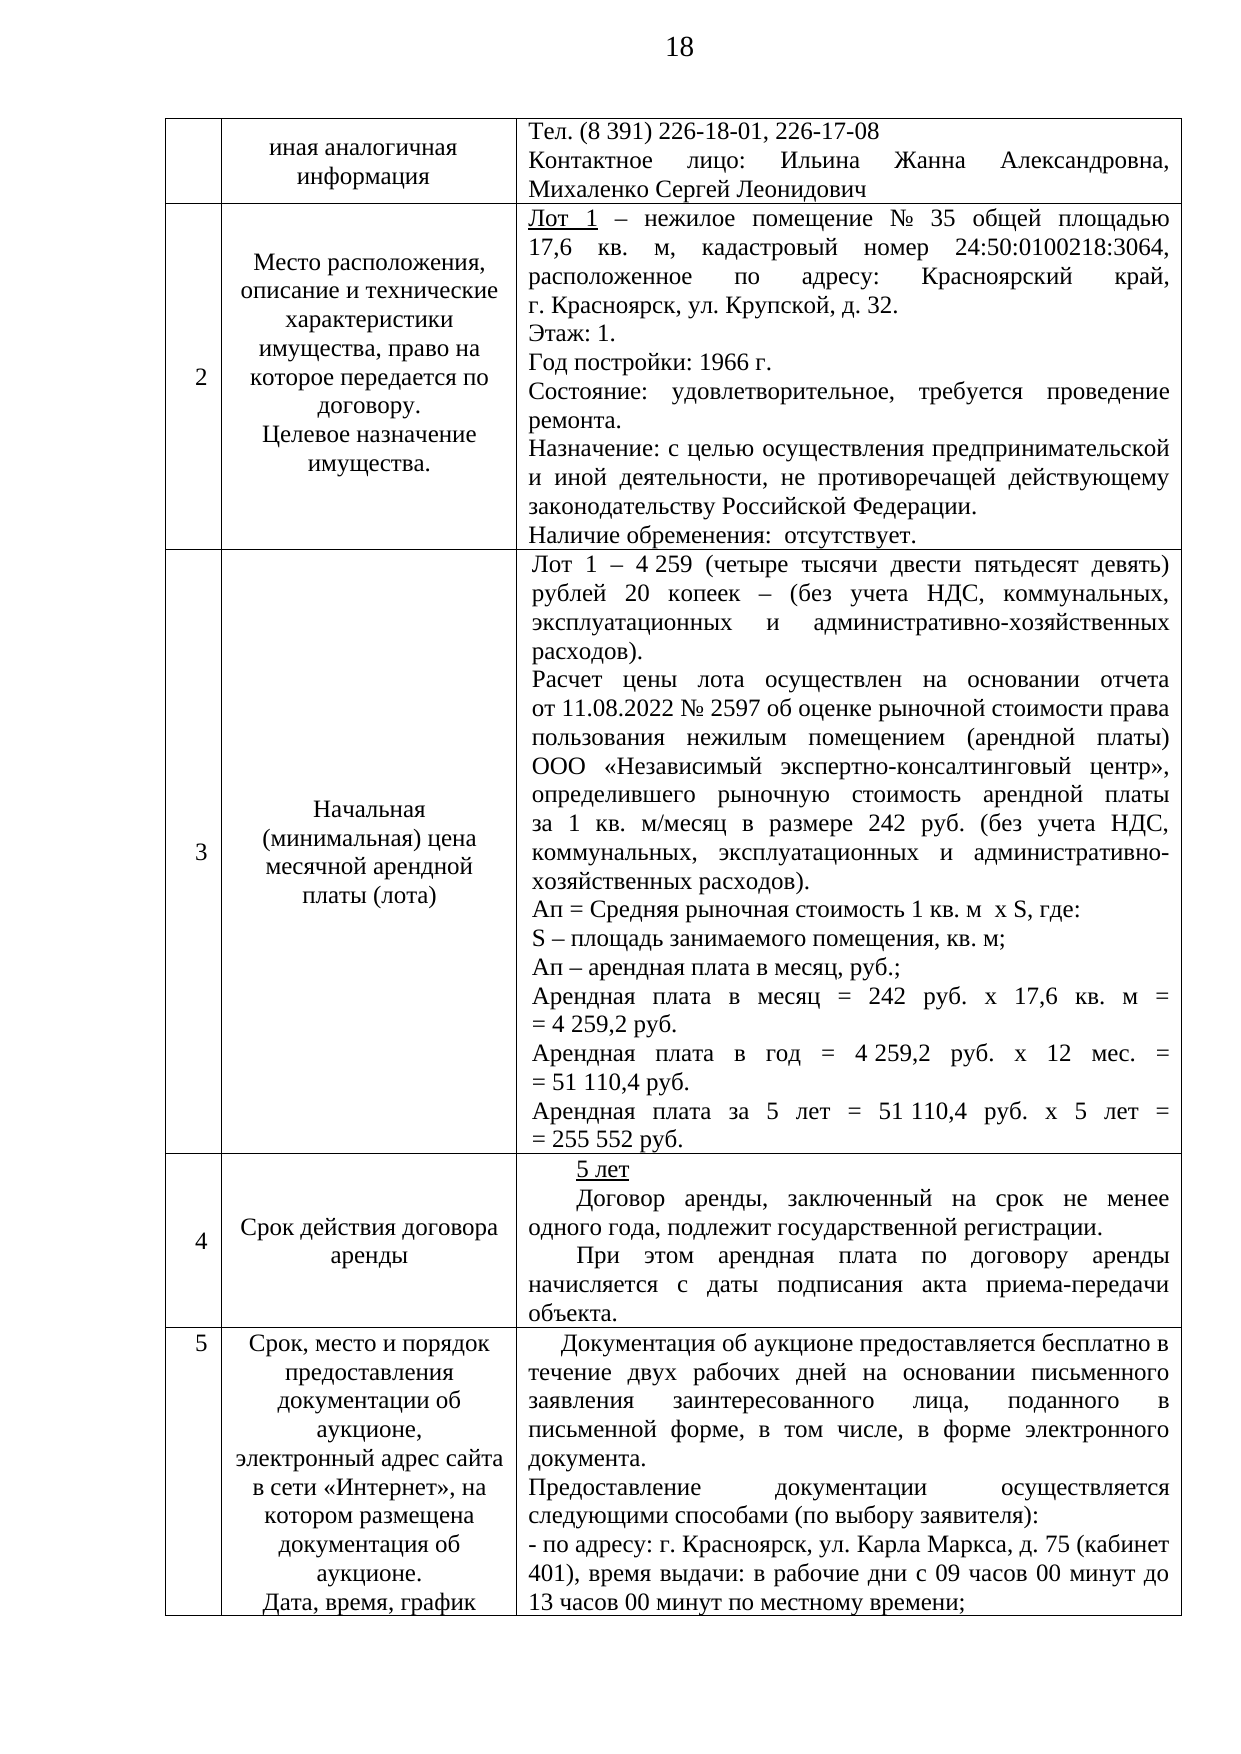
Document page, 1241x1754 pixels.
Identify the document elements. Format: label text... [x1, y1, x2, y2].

table_cell 5 лет Договор аренды, заключенный на срок не менее одного года, подлежит государственной регистрации. При этом арендная плата по договору аренды начисляется с даты подписания акта приема-передачи объекта. [517, 1154, 1181, 1327]
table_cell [222, 119, 516, 202]
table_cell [517, 1328, 1181, 1615]
table_cell 4 [166, 1154, 221, 1327]
table_cell Срок действия договора аренды [222, 1154, 516, 1327]
table_cell Место расположения, описание и технические характеристики имущества, право на которое передается по договору. Целевое назначение имущества. [222, 204, 516, 548]
table_cell Начальная (минимальная) цена месячной арендной платы (лота) [222, 550, 516, 1153]
table_cell 5 [166, 1328, 221, 1615]
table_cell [222, 1328, 516, 1615]
table_cell 2 [166, 204, 221, 548]
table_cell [517, 119, 1181, 202]
table_cell 3 [166, 550, 221, 1153]
table_cell Лот 1 – 4 259 (четыре тысячи двести пятьдесят девять) рублей 20 копеек – (без учета НДС, коммунальных, эксплуатационных и административно-хозяйственных расходов). Расчет цены лота осуществлен на основании отчета от 11.08.2022 № 2597 об оценке рыночной стоимости права пользования нежилым помещением (арендной платы) ООО «Независимый экспертно-консалтинговый центр», определившего рыночную стоимость арендной платы за 1 кв. м/месяц в размере 242 руб. (без учета НДС, коммунальных, эксплуатационных и административно-хозяйственных расходов). Ап = Средняя рыночная стоимость 1 кв. м х S, где: S – площадь занимаемого помещения, кв. м; Ап – арендная плата в месяц, руб.; Арендная плата в месяц = 242 руб. х 17,6 кв. м = = 4 259,2 руб. Арендная плата в год = 4 259,2 руб. х 12 мес. = = 51 110,4 руб. Арендная плата за 5 лет = 51 110,4 руб. х 5 лет = = 255 552 руб. [517, 550, 1181, 1153]
table_cell 1 [166, 119, 221, 202]
table_cell Лот 1 – нежилое помещение № 35 общей площадью 17,6 кв. м, кадастровый номер 24:50:0100218:3064, расположенное по адресу: Красноярский край, г. Красноярск, ул. Крупской, д. 32. Этаж: 1. Год постройки: 1966 г. Состояние: удовлетворительное, требуется проведение ремонта. Назначение: с целью осуществления предпринимательской и иной деятельности, не противоречащей действующему законодательству Российской Федерации. Наличие обременения: отсутствует. [517, 204, 1181, 548]
